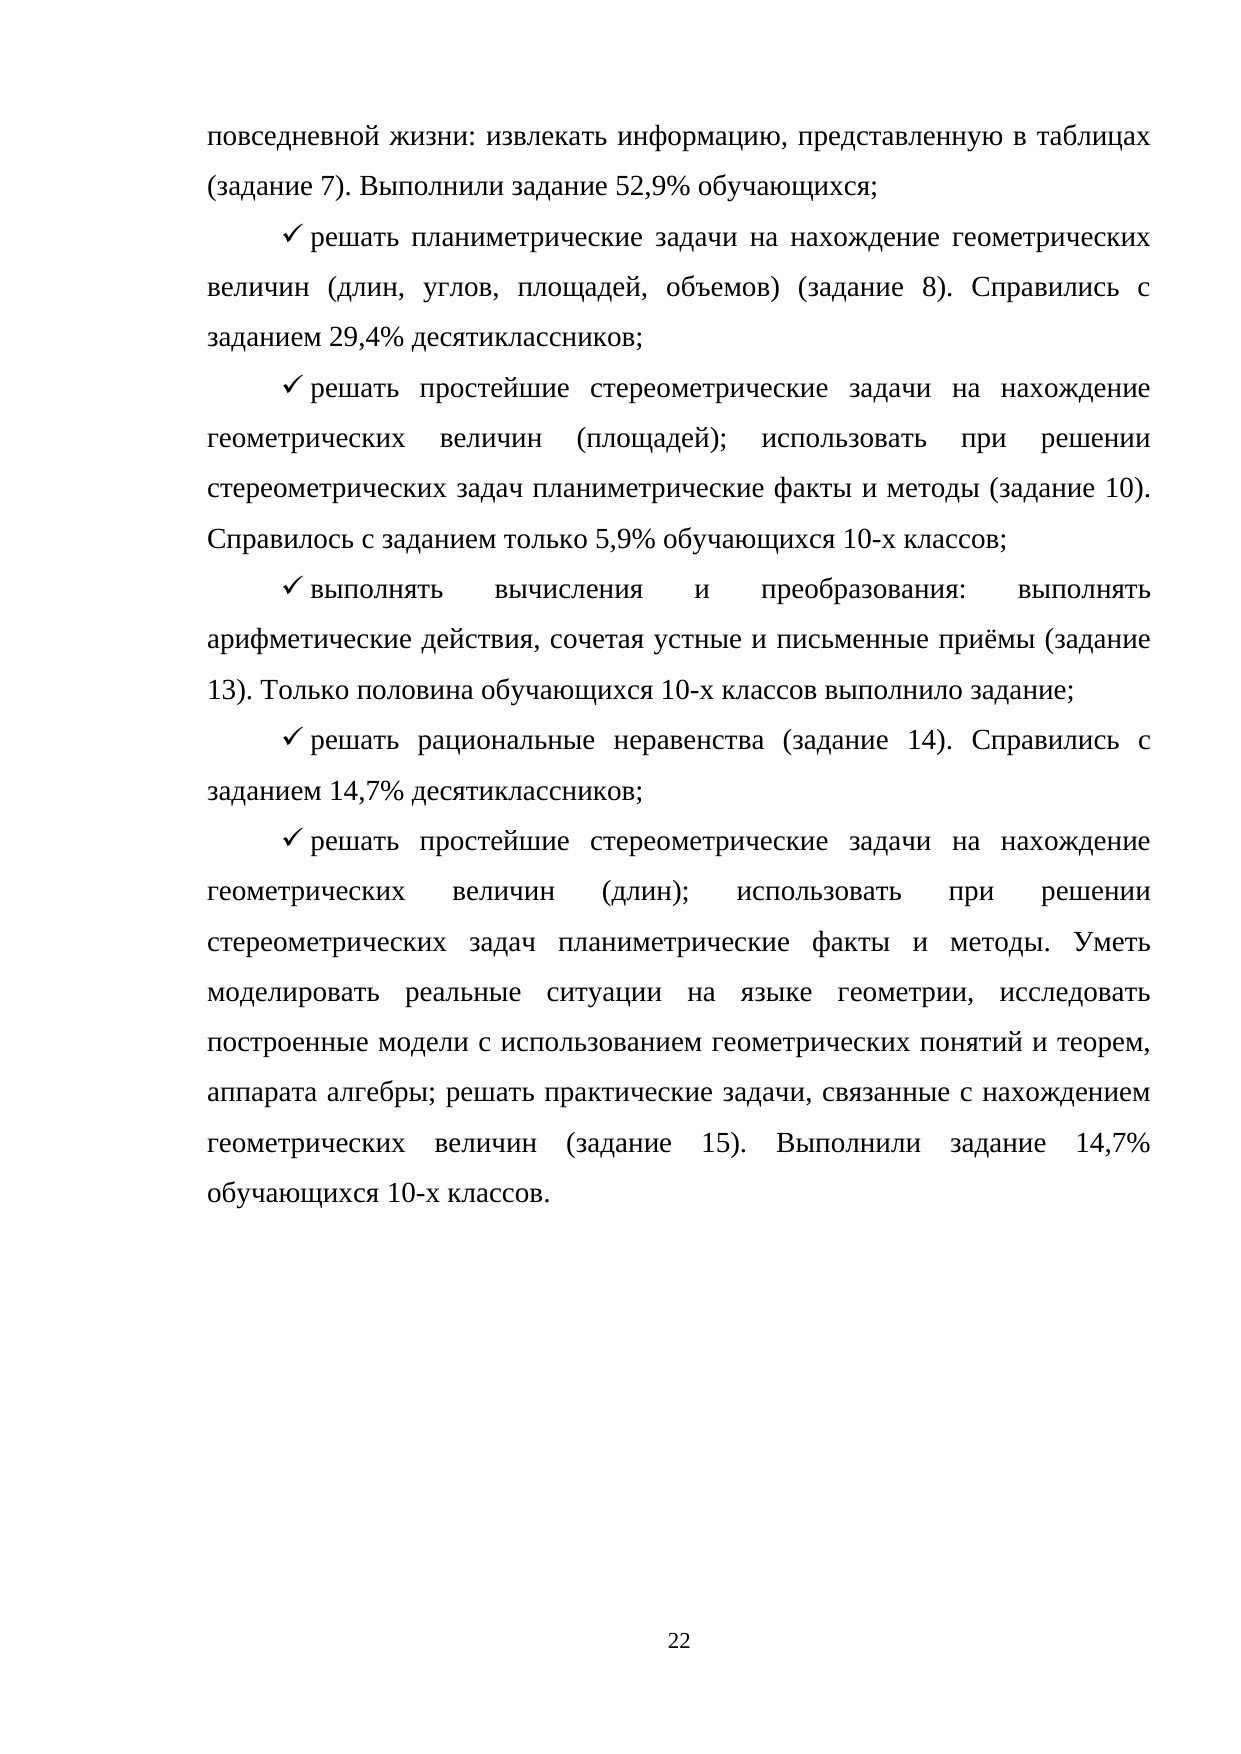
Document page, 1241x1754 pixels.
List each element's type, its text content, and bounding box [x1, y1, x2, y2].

list выполнять вычисления и преобразования: выполнять арифметические действия, сочетая устные и письменные приёмы (задание 13). Только половина обучающихся 10-х классов выполнило задание; [207, 571, 1152, 705]
list решать простейшие стереометрические задачи на нахождение геометрических величин (площадей); использовать при решении стереометрических задач планиметрические факты и методы (задание 10). Справилось с заданием только 5,9% обучающихся 10-х классов; [207, 370, 1152, 554]
list решать рациональные неравенства (задание 14). Справились с заданием 14,7% десятиклассников; [207, 722, 1152, 806]
list решать простейшие стереометрические задачи на нахождение геометрических величин (длин); использовать при решении стереометрических задач планиметрические факты и методы. Уметь моделировать реальные ситуации на языке геометрии, исследовать построенные модели с использованием геометрических понятий и теорем, аппарата алгебры; решать практические задачи, связанные с нахождением геометрических величин (задание 15). Выполнили задание 14,7% обучающихся 10-х классов. [207, 823, 1152, 1209]
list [207, 118, 1152, 202]
list решать планиметрические задачи на нахождение геометрических величин (длин, углов, площадей, объемов) (задание 8). Справились с заданием 29,4% десятиклассников; [207, 219, 1152, 353]
